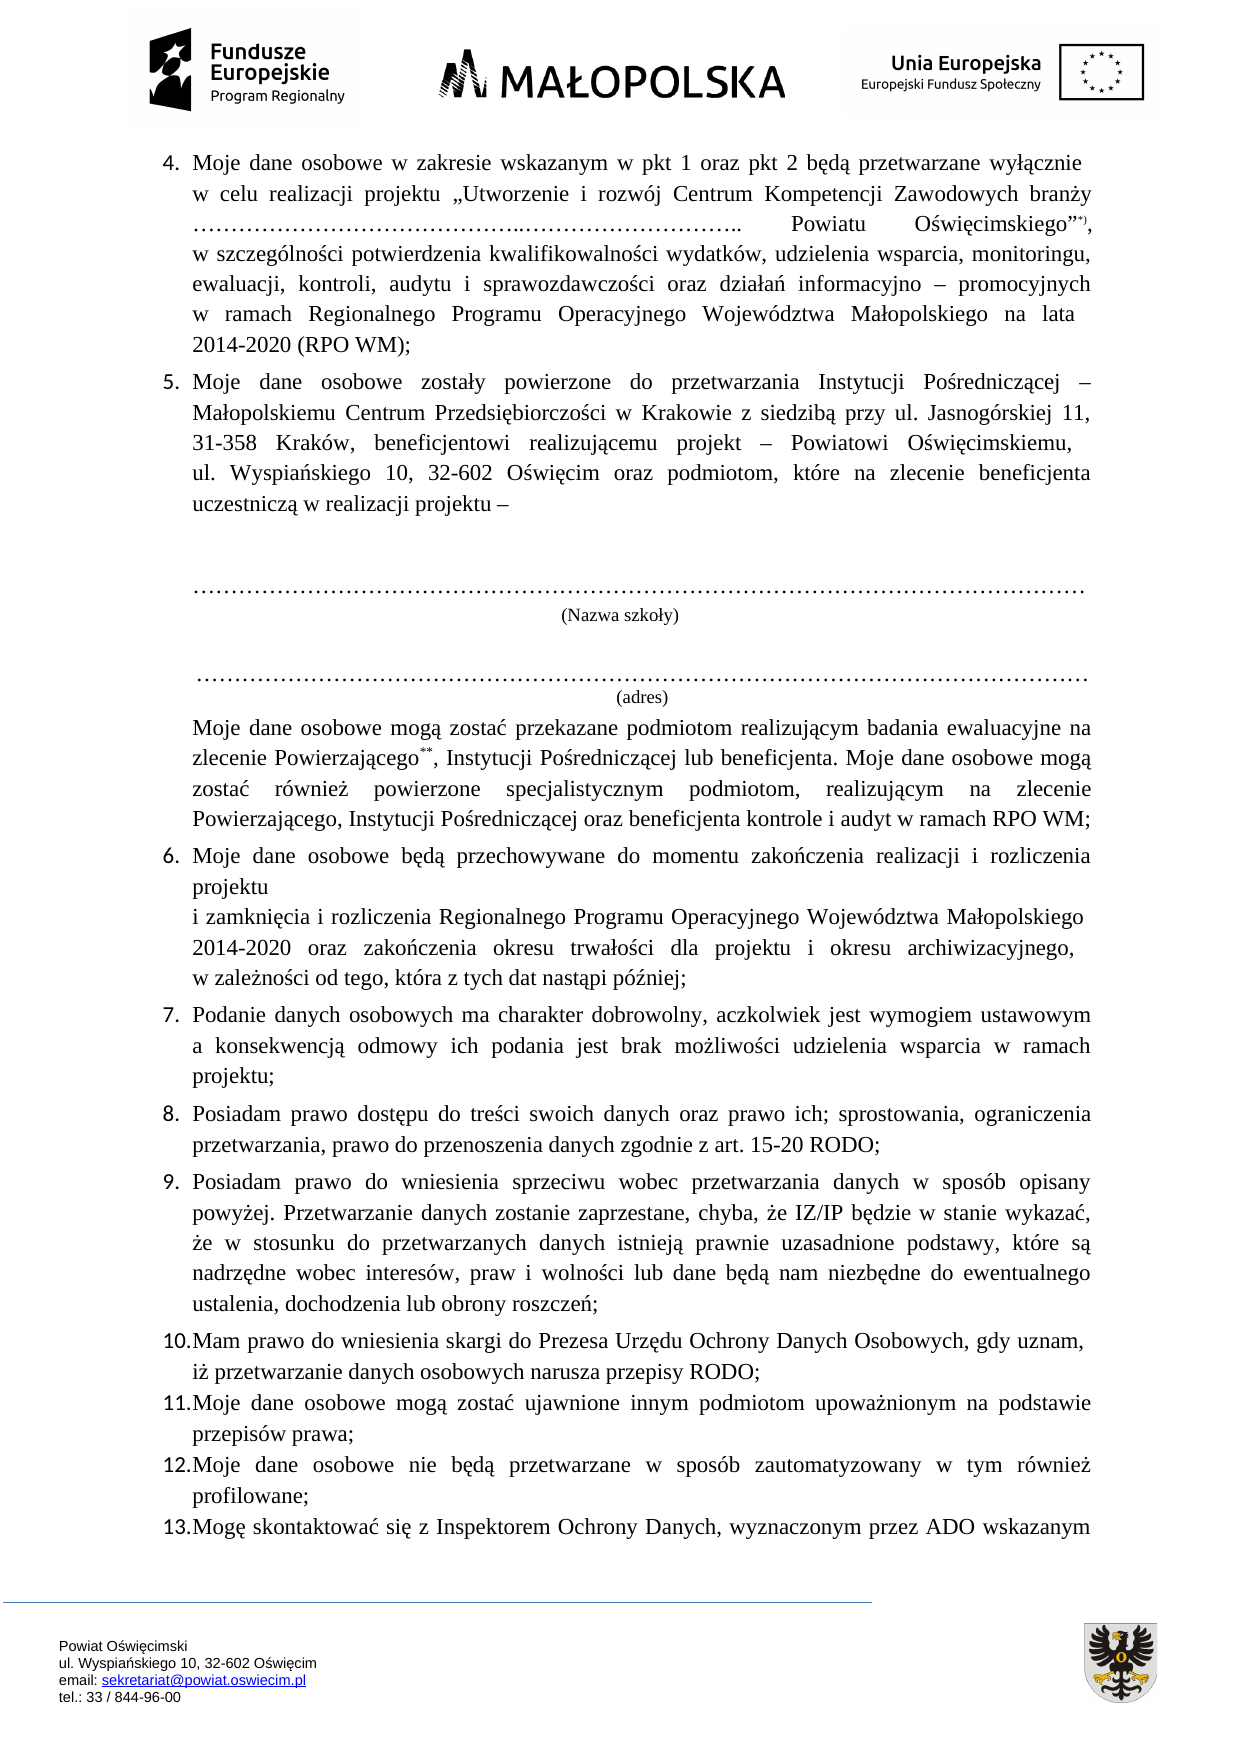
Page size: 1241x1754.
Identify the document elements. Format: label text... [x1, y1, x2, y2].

list Posiadam prawo do wniesienia sprzeciwu wobec przetwarzania danych w sposób opisany powyżej. Przetwarzanie danych zostanie zaprzestane, chyba, że IZ/IP będzie w stanie wykazać, że w stosunku do przetwarzanych danych istnieją prawnie uzasadnione podstawy, które są nadrzędne wobec interesów, praw i wolności lub dane będą nam niezbędne do ewentualnego ustalenia, dochodzenia lub obrony roszczeń; [162, 1167, 1092, 1316]
list Mam prawo do wniesienia skargi do Prezesa Urzędu Ochrony Danych Osobowych, gdy uznam, iż przetwarzanie danych osobowych narusza przepisy RODO; [162, 1326, 1092, 1384]
text (Nazwa szkoły) [148, 604, 1092, 626]
picture [843, 25, 1163, 119]
list Podanie danych osobowych ma charakter dobrowolny, aczkolwiek jest wymogiem ustawowym a konsekwencją odmowy ich podania jest brak możliwości udzielenia wsparcia w ramach projektu; [162, 1000, 1092, 1089]
text ……………………………………………………………………………………………………… [192, 572, 1092, 598]
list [162, 1512, 1092, 1540]
list Moje dane osobowe zostały powierzone do przetwarzania Instytucji Pośredniczącej – Małopolskiemu Centrum Przedsiębiorczości w Krakowie z siedzibą przy ul. Jasnogórskiej 11, 31-358 Kraków, beneficjentowi realizującemu projekt – Powiatowi Oświęcimskiemu, ul. Wyspiańskiego 10, 32-602 Oświęcim oraz podmiotom, które na zlecenie beneficjenta uczestniczą w realizacji projektu – [162, 367, 1092, 516]
picture [1084, 1623, 1158, 1703]
text ……………………………………………………………………………………………………… (adres) [192, 660, 1092, 708]
picture [436, 48, 785, 99]
list Moje dane osobowe będą przechowywane do momentu zakończenia realizacji i rozliczenia projektu i zamknięcia i rozliczenia Regionalnego Programu Operacyjnego Województwa Małopolskiego 2014-2020 oraz zakończenia okresu trwałości dla projektu i okresu archiwizacyjnego, w zależności od tego, która z tych dat nastąpi później; [162, 841, 1092, 990]
list Posiadam prawo dostępu do treści swoich danych oraz prawo ich; sprostowania, ograniczenia przetwarzania, prawo do przenoszenia danych zgodnie z art. 15-20 RODO; [162, 1099, 1092, 1157]
list Moje dane osobowe w zakresie wskazanym w pkt 1 oraz pkt 2 będą przetwarzane wyłącznie w celu realizacji projektu „Utworzenie i rozwój Centrum Kompetencji Zawodowych branży ……………………………………..……………………….. Powiatu Oświęcimskiego”*), w szczególności potwierdzenia kwalifikowalności wydatków, udzielenia wsparcia, monitoringu, ewaluacji, kontroli, audytu i sprawozdawczości oraz działań informacyjno – promocyjnych w ramach Regionalnego Programu Operacyjnego Województwa Małopolskiego na lata 2014-2020 (RPO WM); [162, 148, 1092, 357]
text Moje dane osobowe mogą zostać przekazane podmiotom realizującym badania ewaluacyjne na zlecenie Powierzającego**, Instytucji Pośredniczącej lub beneficjenta. Moje dane osobowe mogą zostać również powierzone specjalistycznym podmiotom, realizującym na zlecenie Powierzającego, Instytucji Pośredniczącej oraz beneficjenta kontrole i audyt w ramach RPO WM; [192, 714, 1092, 831]
list Moje dane osobowe mogą zostać ujawnione innym podmiotom upoważnionym na podstawie przepisów prawa; [162, 1388, 1092, 1446]
picture [129, 7, 365, 132]
list Moje dane osobowe nie będą przetwarzane w sposób zautomatyzowany w tym również profilowane; [162, 1450, 1092, 1508]
